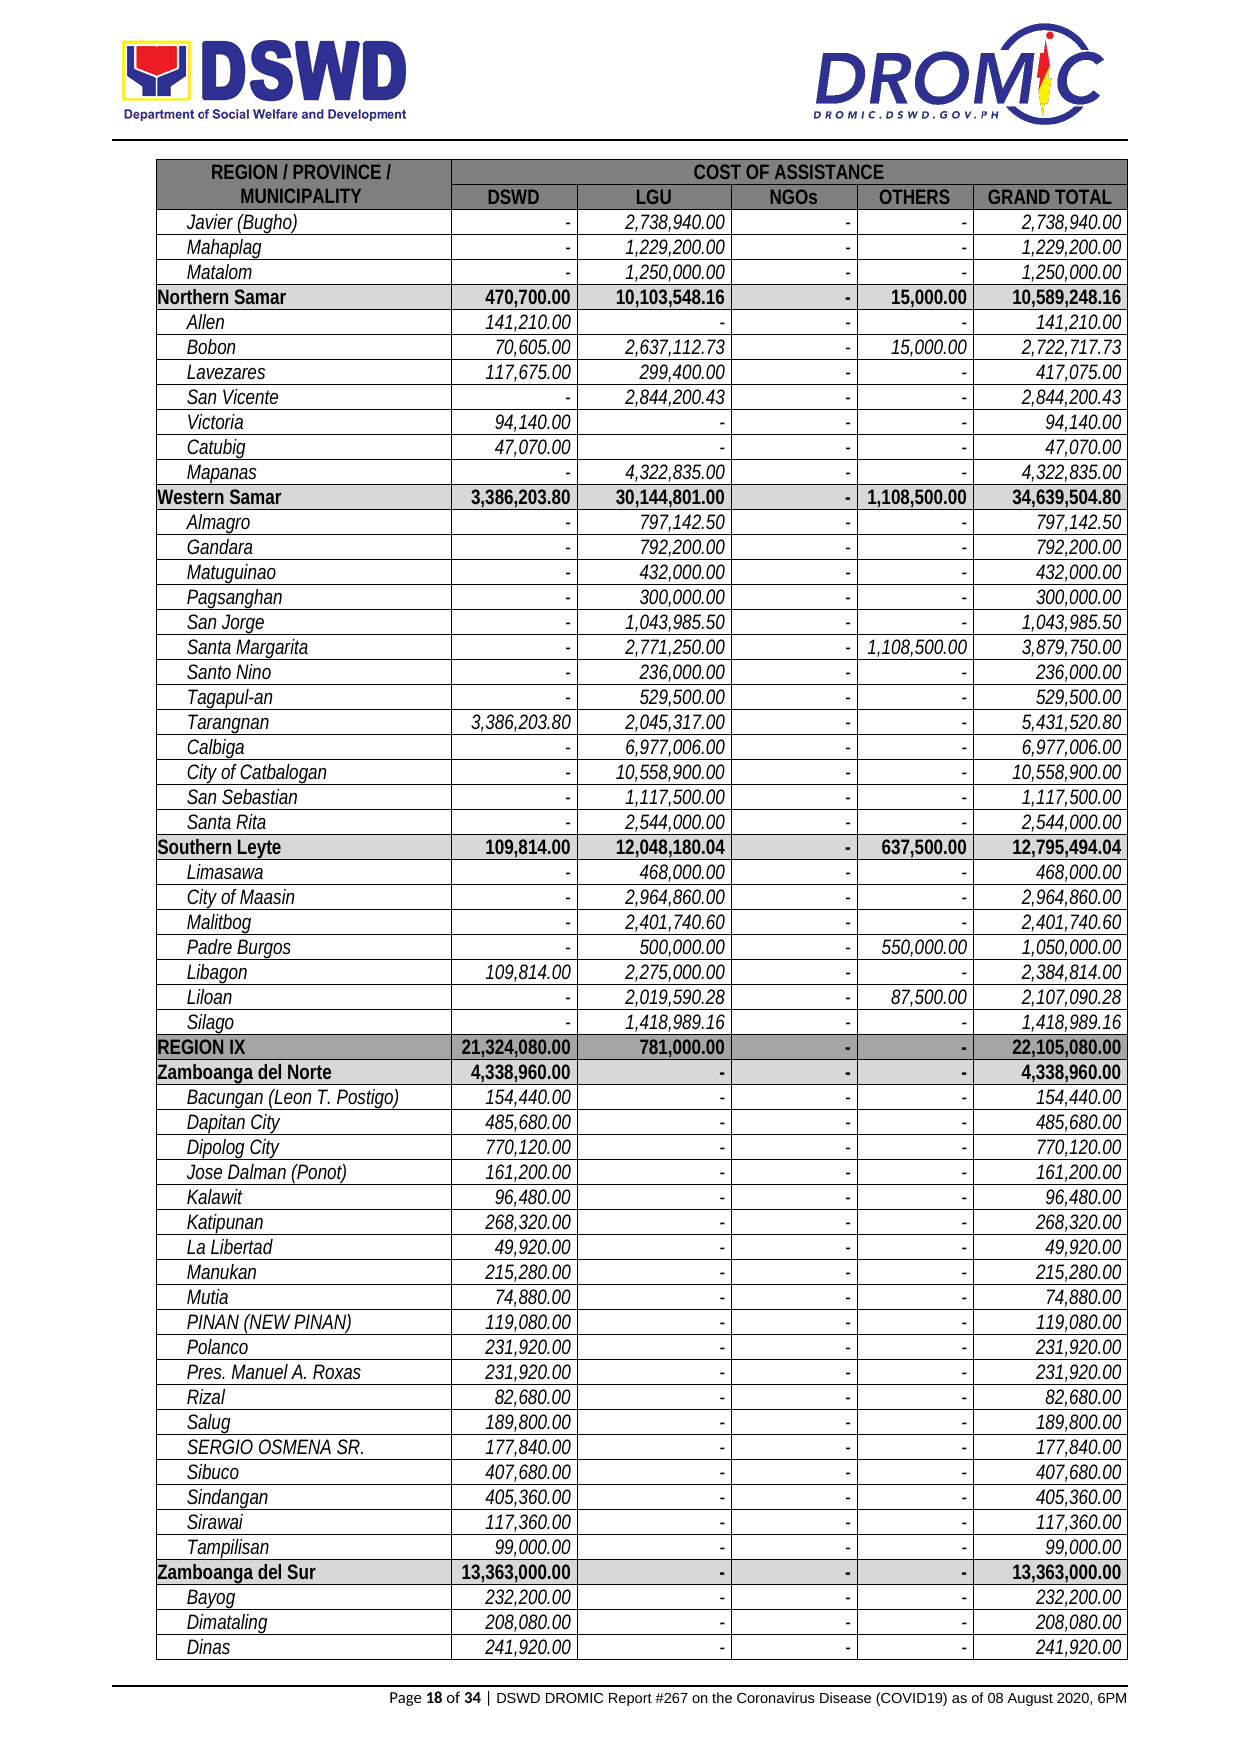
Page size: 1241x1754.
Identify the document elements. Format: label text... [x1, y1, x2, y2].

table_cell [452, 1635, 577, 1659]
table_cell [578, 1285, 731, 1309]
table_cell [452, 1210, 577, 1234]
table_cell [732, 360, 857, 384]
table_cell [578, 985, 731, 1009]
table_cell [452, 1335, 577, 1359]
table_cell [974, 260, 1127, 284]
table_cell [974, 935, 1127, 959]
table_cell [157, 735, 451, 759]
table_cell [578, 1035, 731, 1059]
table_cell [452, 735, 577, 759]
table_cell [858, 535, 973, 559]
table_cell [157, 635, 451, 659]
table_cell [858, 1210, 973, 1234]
table_cell LGU [578, 185, 731, 209]
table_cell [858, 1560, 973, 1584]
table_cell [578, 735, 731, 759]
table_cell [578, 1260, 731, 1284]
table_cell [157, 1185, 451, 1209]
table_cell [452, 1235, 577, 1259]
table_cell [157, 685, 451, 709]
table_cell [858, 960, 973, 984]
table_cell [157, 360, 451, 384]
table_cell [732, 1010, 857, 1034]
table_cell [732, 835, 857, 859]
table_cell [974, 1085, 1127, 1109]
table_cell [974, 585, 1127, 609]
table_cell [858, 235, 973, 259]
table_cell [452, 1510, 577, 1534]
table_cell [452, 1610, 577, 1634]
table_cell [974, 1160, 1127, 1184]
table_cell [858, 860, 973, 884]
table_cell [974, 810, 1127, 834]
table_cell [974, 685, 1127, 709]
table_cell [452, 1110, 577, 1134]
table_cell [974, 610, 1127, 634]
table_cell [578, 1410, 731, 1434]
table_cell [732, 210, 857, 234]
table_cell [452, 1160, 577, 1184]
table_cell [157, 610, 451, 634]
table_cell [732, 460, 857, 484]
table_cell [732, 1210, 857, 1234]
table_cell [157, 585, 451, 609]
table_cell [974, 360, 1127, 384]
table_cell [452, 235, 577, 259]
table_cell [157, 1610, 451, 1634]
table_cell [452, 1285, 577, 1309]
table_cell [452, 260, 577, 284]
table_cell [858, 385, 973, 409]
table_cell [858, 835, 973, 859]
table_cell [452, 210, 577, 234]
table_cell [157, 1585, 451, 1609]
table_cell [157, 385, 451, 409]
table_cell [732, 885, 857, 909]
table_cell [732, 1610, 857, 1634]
table_cell NGOs [732, 185, 857, 209]
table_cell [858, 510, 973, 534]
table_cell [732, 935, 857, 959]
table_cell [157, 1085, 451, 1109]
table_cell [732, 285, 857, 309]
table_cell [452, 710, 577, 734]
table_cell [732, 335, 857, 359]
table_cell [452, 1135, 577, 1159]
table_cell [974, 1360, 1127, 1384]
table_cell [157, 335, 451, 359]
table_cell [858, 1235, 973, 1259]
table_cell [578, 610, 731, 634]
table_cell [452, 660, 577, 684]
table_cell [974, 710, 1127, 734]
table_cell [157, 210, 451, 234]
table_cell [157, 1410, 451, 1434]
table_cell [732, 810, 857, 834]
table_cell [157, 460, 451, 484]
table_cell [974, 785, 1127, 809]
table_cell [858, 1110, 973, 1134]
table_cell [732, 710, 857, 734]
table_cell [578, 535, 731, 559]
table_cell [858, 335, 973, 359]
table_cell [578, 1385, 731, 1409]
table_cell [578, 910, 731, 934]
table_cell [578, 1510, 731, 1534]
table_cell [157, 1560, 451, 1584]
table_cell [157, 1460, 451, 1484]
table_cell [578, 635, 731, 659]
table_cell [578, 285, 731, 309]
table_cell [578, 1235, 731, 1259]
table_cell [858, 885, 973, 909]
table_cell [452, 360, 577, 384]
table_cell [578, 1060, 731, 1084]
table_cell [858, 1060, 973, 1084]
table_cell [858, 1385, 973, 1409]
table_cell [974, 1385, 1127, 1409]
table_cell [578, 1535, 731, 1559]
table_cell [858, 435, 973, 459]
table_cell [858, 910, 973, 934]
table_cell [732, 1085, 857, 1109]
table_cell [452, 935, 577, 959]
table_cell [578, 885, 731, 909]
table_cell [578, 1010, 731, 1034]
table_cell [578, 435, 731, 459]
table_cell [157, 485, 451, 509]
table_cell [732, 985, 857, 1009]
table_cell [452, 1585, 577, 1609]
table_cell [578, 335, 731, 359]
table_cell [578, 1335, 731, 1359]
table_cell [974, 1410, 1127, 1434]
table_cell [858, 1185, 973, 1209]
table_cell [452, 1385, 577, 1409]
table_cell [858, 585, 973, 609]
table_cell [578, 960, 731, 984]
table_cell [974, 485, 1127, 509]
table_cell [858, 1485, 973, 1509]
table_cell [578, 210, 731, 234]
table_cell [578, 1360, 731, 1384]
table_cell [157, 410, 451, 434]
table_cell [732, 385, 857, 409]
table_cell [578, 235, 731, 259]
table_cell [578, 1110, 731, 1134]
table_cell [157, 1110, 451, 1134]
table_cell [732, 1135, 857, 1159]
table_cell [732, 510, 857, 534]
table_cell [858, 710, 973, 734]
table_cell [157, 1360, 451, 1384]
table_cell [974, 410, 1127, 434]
table_header REGION / PROVINCE / MUNICIPALITY [157, 160, 451, 209]
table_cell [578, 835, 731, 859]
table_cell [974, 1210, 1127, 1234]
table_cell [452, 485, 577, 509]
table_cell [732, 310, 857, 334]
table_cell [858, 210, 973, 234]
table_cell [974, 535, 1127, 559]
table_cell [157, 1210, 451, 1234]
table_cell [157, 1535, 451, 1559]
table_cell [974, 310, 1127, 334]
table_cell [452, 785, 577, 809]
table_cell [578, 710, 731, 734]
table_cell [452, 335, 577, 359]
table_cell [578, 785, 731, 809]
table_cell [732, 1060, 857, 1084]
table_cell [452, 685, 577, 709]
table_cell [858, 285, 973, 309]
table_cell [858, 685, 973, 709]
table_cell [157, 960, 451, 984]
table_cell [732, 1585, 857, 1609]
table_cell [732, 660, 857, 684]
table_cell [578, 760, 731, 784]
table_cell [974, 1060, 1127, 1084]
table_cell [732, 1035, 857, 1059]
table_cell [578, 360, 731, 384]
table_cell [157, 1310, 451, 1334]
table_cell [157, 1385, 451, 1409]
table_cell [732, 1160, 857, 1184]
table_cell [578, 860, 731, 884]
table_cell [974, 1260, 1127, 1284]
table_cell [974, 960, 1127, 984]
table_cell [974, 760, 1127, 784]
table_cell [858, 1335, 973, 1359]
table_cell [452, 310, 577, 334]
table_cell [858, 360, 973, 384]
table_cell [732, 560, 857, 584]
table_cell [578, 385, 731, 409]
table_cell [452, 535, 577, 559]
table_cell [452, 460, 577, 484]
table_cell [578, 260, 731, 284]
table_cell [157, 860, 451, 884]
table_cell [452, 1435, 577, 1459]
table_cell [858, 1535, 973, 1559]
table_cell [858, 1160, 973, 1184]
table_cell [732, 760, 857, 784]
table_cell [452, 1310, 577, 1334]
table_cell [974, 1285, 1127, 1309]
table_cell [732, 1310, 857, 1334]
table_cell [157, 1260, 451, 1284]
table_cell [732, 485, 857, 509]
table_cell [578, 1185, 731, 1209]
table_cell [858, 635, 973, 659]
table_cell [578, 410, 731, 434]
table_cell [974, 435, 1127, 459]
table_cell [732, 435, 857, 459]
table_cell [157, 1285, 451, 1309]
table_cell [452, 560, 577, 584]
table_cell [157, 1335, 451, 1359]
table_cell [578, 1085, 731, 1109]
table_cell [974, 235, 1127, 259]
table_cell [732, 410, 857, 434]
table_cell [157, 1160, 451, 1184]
table_cell OTHERS [858, 185, 973, 209]
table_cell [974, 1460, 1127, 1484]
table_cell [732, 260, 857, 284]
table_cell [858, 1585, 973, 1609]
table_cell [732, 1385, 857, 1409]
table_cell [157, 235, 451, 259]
picture [112, 37, 416, 125]
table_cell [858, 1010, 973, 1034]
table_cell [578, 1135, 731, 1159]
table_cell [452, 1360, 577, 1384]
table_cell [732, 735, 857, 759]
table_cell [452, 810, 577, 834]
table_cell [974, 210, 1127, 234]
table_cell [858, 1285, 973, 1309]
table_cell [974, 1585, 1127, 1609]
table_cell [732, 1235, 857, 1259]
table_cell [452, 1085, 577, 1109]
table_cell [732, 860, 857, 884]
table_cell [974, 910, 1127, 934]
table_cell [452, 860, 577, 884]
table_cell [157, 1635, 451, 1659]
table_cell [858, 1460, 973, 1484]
picture [781, 23, 1133, 125]
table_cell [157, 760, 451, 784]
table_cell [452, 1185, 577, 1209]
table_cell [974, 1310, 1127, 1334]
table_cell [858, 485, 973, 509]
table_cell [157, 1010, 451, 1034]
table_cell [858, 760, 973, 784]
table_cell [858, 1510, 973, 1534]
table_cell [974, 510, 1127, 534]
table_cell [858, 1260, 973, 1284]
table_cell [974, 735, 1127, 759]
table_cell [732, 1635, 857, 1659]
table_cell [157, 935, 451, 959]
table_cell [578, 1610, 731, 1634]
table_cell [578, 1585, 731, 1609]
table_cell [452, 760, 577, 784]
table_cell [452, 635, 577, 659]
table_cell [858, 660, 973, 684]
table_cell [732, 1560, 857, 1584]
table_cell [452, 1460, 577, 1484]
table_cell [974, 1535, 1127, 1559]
table_header COST OF ASSISTANCE [452, 160, 1127, 184]
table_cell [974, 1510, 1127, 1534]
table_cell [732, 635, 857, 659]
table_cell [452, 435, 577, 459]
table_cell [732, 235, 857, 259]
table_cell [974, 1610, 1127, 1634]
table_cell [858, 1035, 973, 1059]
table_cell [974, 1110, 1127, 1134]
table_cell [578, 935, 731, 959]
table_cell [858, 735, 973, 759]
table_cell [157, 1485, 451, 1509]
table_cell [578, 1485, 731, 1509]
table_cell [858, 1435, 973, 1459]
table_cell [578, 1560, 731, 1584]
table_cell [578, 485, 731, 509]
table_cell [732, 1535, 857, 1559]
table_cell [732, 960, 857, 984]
table_cell GRAND TOTAL [974, 185, 1127, 209]
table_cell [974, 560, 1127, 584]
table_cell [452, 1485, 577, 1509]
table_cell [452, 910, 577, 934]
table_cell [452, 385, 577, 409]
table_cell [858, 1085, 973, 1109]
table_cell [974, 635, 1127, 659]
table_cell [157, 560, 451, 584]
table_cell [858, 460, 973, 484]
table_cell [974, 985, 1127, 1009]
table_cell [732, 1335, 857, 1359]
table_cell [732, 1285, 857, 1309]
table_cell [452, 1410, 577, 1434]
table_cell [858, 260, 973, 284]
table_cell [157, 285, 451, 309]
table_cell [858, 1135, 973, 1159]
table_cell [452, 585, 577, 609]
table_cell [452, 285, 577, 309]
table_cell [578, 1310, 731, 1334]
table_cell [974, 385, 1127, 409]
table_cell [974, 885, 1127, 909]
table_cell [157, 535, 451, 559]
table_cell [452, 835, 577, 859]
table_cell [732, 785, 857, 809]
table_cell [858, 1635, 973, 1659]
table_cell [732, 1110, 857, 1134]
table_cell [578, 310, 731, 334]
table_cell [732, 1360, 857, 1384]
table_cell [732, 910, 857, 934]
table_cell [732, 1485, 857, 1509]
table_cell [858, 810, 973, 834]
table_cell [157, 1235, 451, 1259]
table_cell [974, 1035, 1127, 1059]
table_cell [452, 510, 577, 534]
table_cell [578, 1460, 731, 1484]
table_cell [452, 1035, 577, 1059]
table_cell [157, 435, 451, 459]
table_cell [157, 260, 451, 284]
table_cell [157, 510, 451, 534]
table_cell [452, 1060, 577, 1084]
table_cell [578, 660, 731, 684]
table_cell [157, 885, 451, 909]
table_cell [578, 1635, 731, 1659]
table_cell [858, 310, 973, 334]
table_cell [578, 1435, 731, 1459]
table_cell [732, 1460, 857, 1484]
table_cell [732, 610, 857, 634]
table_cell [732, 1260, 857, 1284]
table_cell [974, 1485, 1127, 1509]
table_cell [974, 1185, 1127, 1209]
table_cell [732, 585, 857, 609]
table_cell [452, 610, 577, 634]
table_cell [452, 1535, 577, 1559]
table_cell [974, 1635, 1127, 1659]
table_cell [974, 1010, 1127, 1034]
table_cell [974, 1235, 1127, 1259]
table_cell DSWD [452, 185, 577, 209]
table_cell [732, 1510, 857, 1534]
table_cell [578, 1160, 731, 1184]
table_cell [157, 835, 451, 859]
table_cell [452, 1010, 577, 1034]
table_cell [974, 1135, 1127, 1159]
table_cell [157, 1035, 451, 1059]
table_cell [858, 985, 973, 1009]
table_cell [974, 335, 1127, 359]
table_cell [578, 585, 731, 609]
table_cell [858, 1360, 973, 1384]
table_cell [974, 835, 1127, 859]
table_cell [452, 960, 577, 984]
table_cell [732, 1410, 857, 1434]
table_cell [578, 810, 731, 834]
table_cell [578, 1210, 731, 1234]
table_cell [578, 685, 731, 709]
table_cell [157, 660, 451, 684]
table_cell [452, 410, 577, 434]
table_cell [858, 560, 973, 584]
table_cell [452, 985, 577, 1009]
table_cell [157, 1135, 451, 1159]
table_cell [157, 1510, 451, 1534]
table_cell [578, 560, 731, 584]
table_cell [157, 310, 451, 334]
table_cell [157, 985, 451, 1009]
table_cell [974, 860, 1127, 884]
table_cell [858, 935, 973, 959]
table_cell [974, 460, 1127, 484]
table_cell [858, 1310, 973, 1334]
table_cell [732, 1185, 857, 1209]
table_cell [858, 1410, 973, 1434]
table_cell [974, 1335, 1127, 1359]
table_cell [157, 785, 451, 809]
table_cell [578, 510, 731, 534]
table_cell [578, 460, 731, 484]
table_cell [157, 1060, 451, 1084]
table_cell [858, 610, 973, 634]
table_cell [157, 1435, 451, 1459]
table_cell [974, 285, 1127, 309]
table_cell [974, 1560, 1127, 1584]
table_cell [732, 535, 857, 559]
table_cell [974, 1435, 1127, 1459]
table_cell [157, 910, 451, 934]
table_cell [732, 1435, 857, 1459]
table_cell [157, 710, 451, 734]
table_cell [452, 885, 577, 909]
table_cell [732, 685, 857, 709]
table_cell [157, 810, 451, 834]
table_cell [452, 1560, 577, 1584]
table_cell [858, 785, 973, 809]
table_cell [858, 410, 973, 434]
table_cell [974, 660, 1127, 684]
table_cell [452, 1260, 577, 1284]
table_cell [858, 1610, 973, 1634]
